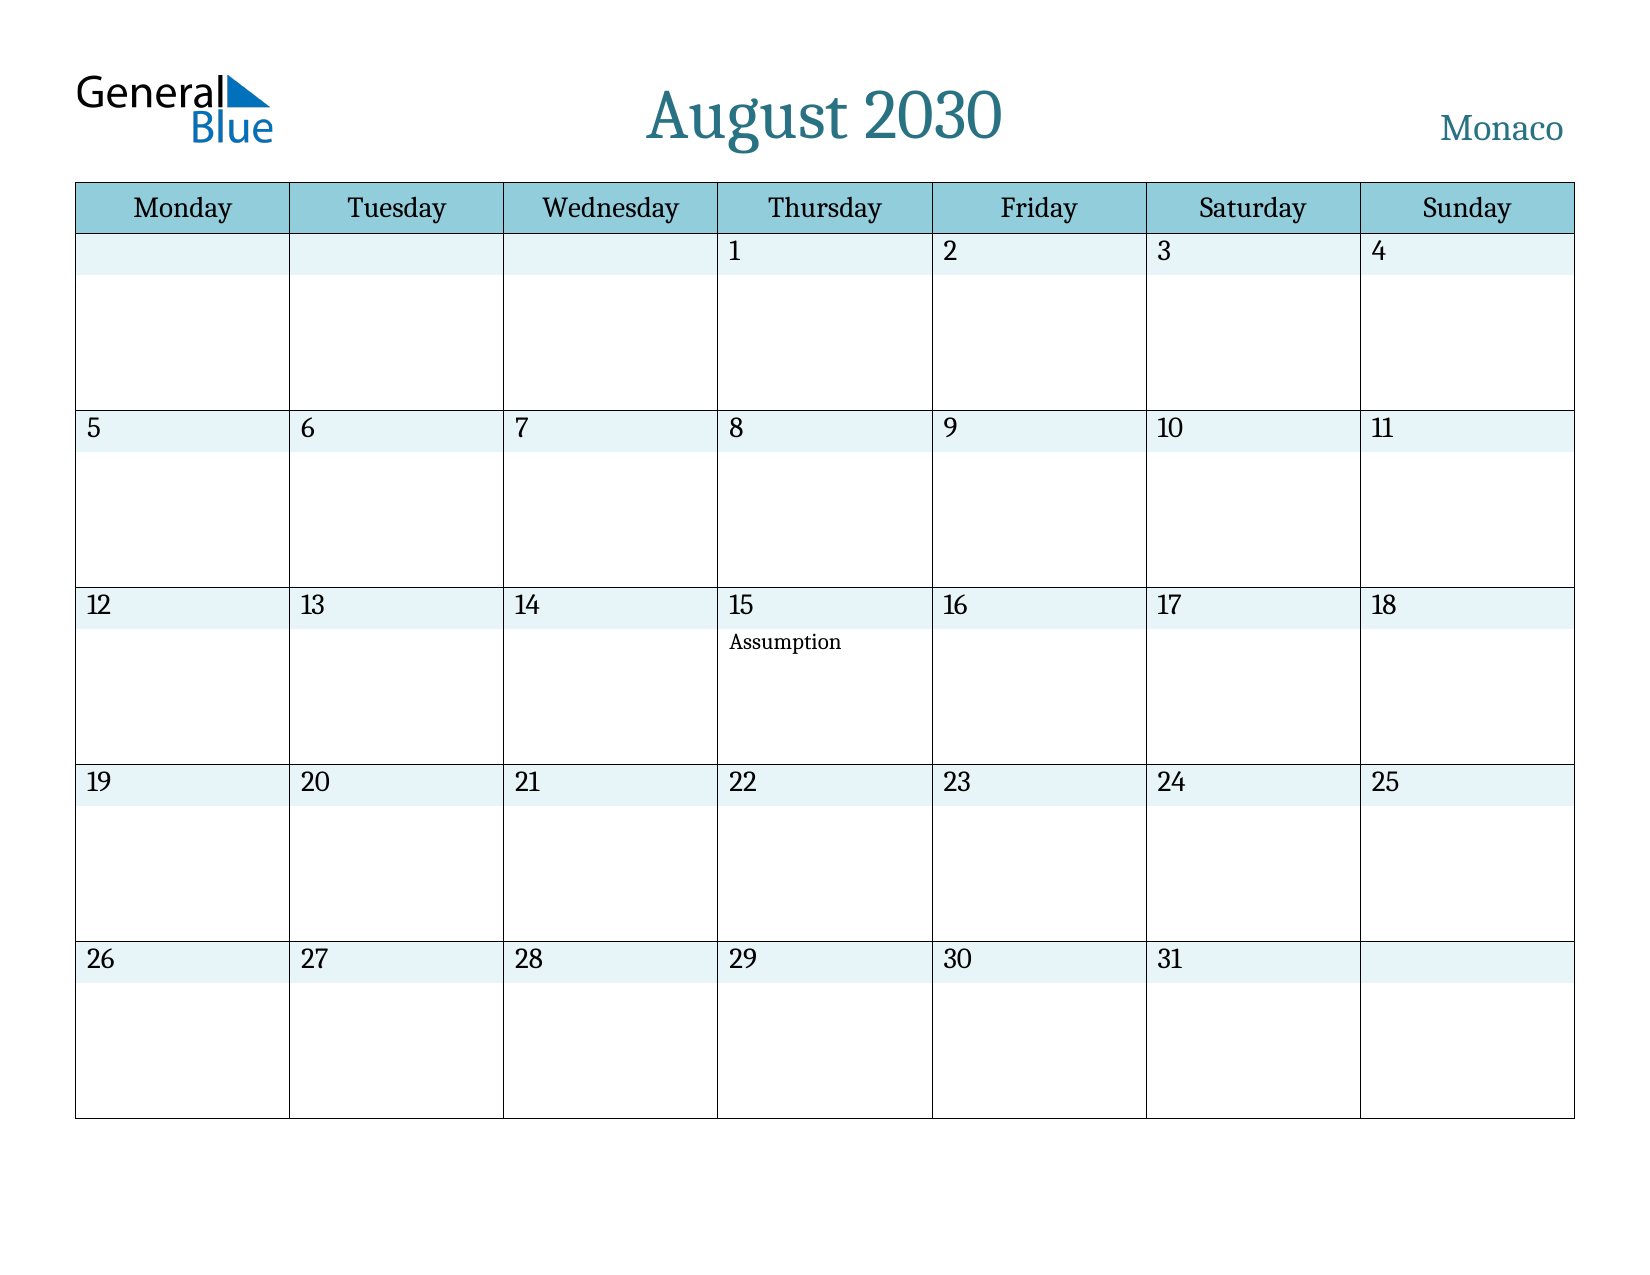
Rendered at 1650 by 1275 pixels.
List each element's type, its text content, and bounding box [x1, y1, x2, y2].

table_cell Friday [933, 183, 1146, 233]
table_cell 1 [718, 234, 932, 275]
table_cell [1361, 452, 1574, 587]
table_cell [76, 983, 289, 1118]
table_cell [933, 275, 1146, 410]
table_cell [1361, 629, 1574, 764]
table_cell 8 [718, 411, 932, 452]
table_cell [290, 629, 503, 764]
table_cell [1361, 942, 1574, 983]
table_cell 4 [1361, 234, 1574, 275]
table_cell Tuesday [290, 183, 503, 233]
table_cell 18 [1361, 588, 1574, 629]
table_cell Monday [76, 183, 289, 233]
table_cell [1147, 983, 1360, 1118]
picture [77, 75, 273, 143]
table_cell [933, 452, 1146, 587]
table_cell [290, 806, 503, 941]
table_cell 10 [1147, 411, 1360, 452]
table_cell [933, 806, 1146, 941]
table_cell [76, 629, 289, 764]
table_cell [718, 452, 932, 587]
table_cell [718, 806, 932, 941]
table_cell 7 [504, 411, 717, 452]
table_cell [76, 234, 289, 275]
table_cell [76, 806, 289, 941]
table_cell [504, 452, 717, 587]
table_cell 19 [76, 765, 289, 806]
table_cell [1147, 806, 1360, 941]
table_cell 11 [1361, 411, 1574, 452]
table_cell [504, 629, 717, 764]
table_cell [718, 275, 932, 410]
table_cell 16 [933, 588, 1146, 629]
table_cell [504, 234, 717, 275]
table_cell 14 [504, 588, 717, 629]
table_cell 20 [290, 765, 503, 806]
table_cell 23 [933, 765, 1146, 806]
table_cell 15 [718, 588, 932, 629]
table_cell [1147, 452, 1360, 587]
table_cell 22 [718, 765, 932, 806]
table_cell [504, 983, 717, 1118]
table_cell [933, 983, 1146, 1118]
table_cell [290, 452, 503, 587]
table_cell 6 [290, 411, 503, 452]
table_header Monaco [1146, 75, 1574, 182]
table_cell 28 [504, 942, 717, 983]
table_cell Assumption [718, 629, 932, 764]
table_cell [1147, 629, 1360, 764]
table_cell 24 [1147, 765, 1360, 806]
table_header August 2030 [504, 75, 1146, 182]
table_cell 29 [718, 942, 932, 983]
table_cell [504, 275, 717, 410]
table_cell 5 [76, 411, 289, 452]
table_cell 26 [76, 942, 289, 983]
table_cell Sunday [1361, 183, 1574, 233]
table_cell 21 [504, 765, 717, 806]
table_cell [290, 275, 503, 410]
table_cell 3 [1147, 234, 1360, 275]
table_cell [1147, 275, 1360, 410]
table_cell 30 [933, 942, 1146, 983]
table_cell Wednesday [504, 183, 717, 233]
table_cell [290, 234, 503, 275]
table_cell 31 [1147, 942, 1360, 983]
table_cell [933, 629, 1146, 764]
table_cell 2 [933, 234, 1146, 275]
table_cell [76, 452, 289, 587]
table_cell 12 [76, 588, 289, 629]
table_cell [76, 275, 289, 410]
table_cell Saturday [1147, 183, 1360, 233]
table_cell 17 [1147, 588, 1360, 629]
table_cell 13 [290, 588, 503, 629]
table_cell [1361, 983, 1574, 1118]
table_cell [718, 983, 932, 1118]
table_cell [290, 983, 503, 1118]
table_cell 25 [1361, 765, 1574, 806]
table_cell 9 [933, 411, 1146, 452]
table_cell 27 [290, 942, 503, 983]
table_cell [504, 806, 717, 941]
table_cell [1361, 275, 1574, 410]
table_cell [1361, 806, 1574, 941]
table_cell Thursday [718, 183, 932, 233]
table_header [76, 75, 503, 182]
